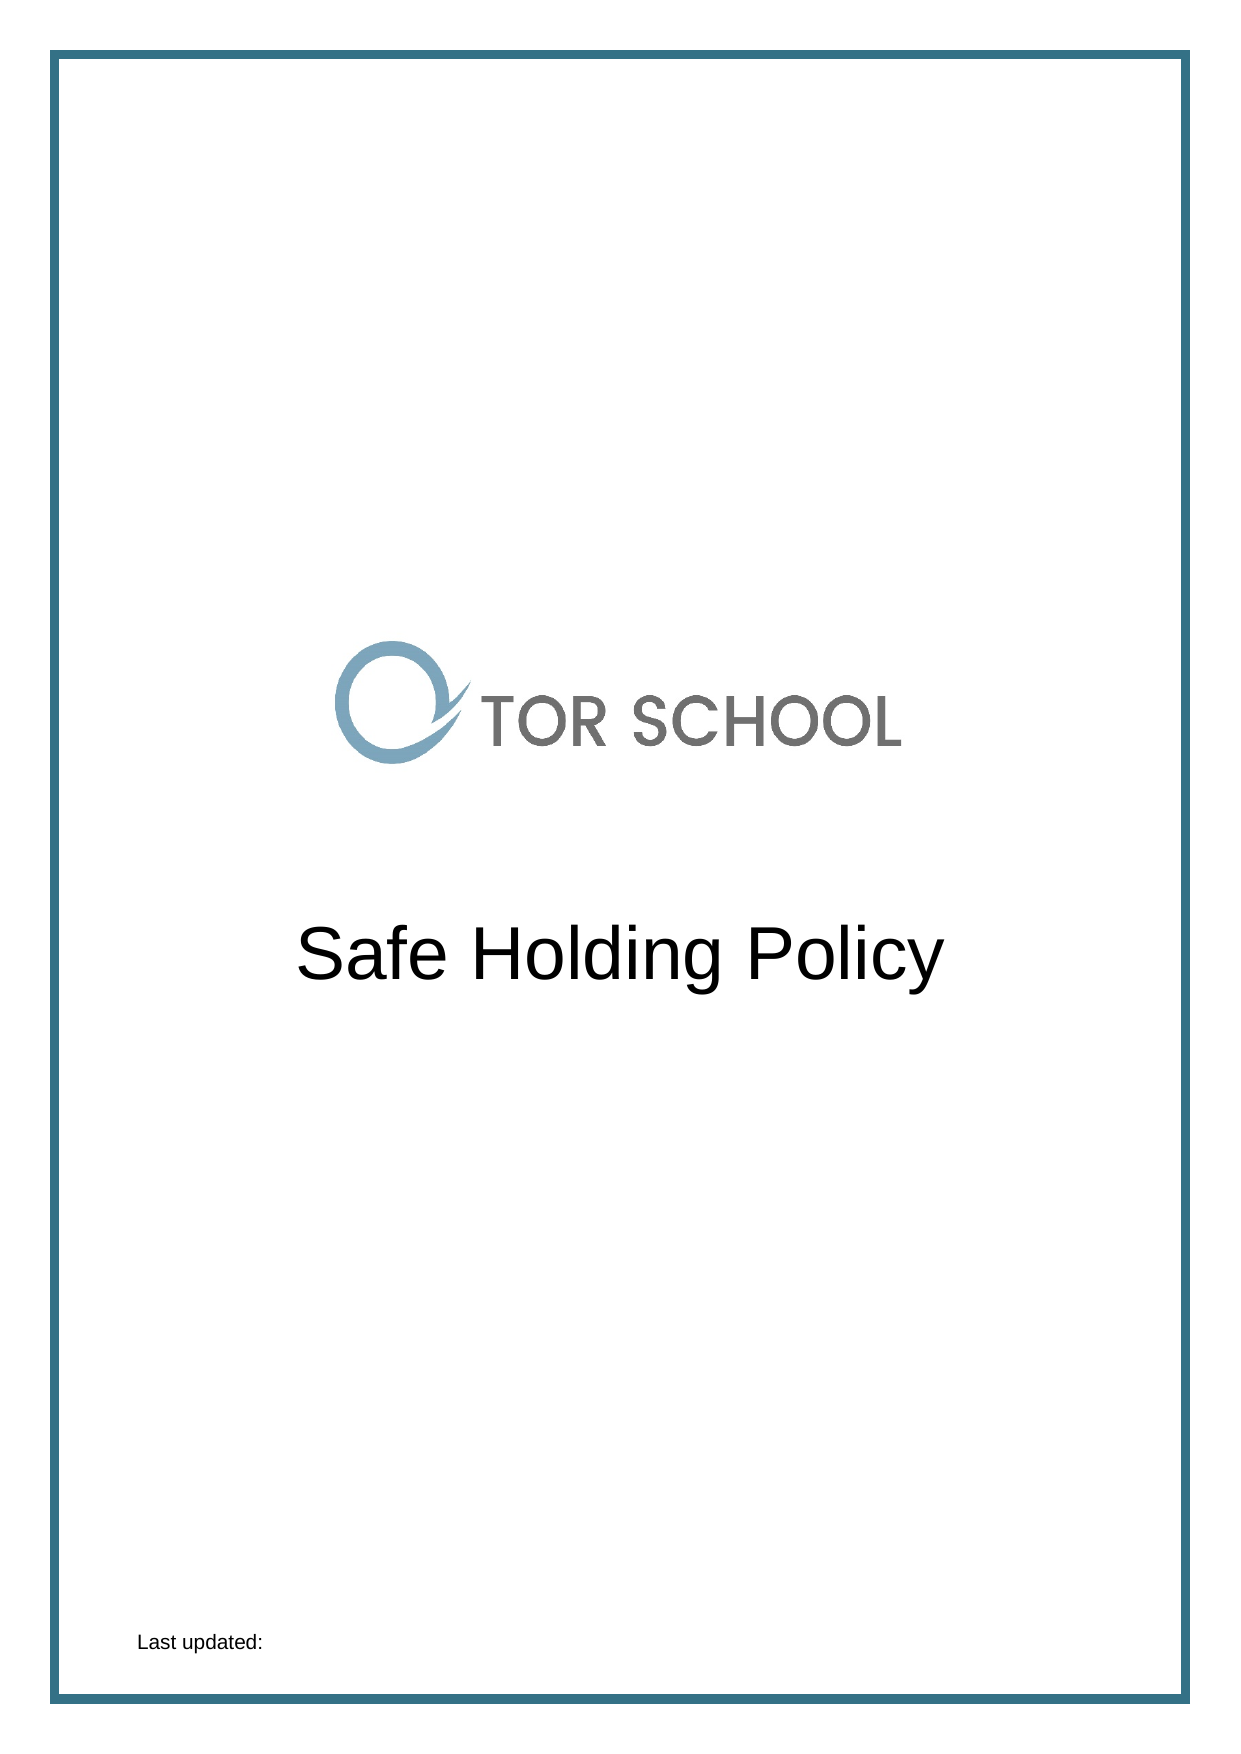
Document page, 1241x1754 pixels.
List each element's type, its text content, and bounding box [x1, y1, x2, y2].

text Safe Holding Policy [150, 909, 1090, 995]
picture [298, 609, 942, 796]
